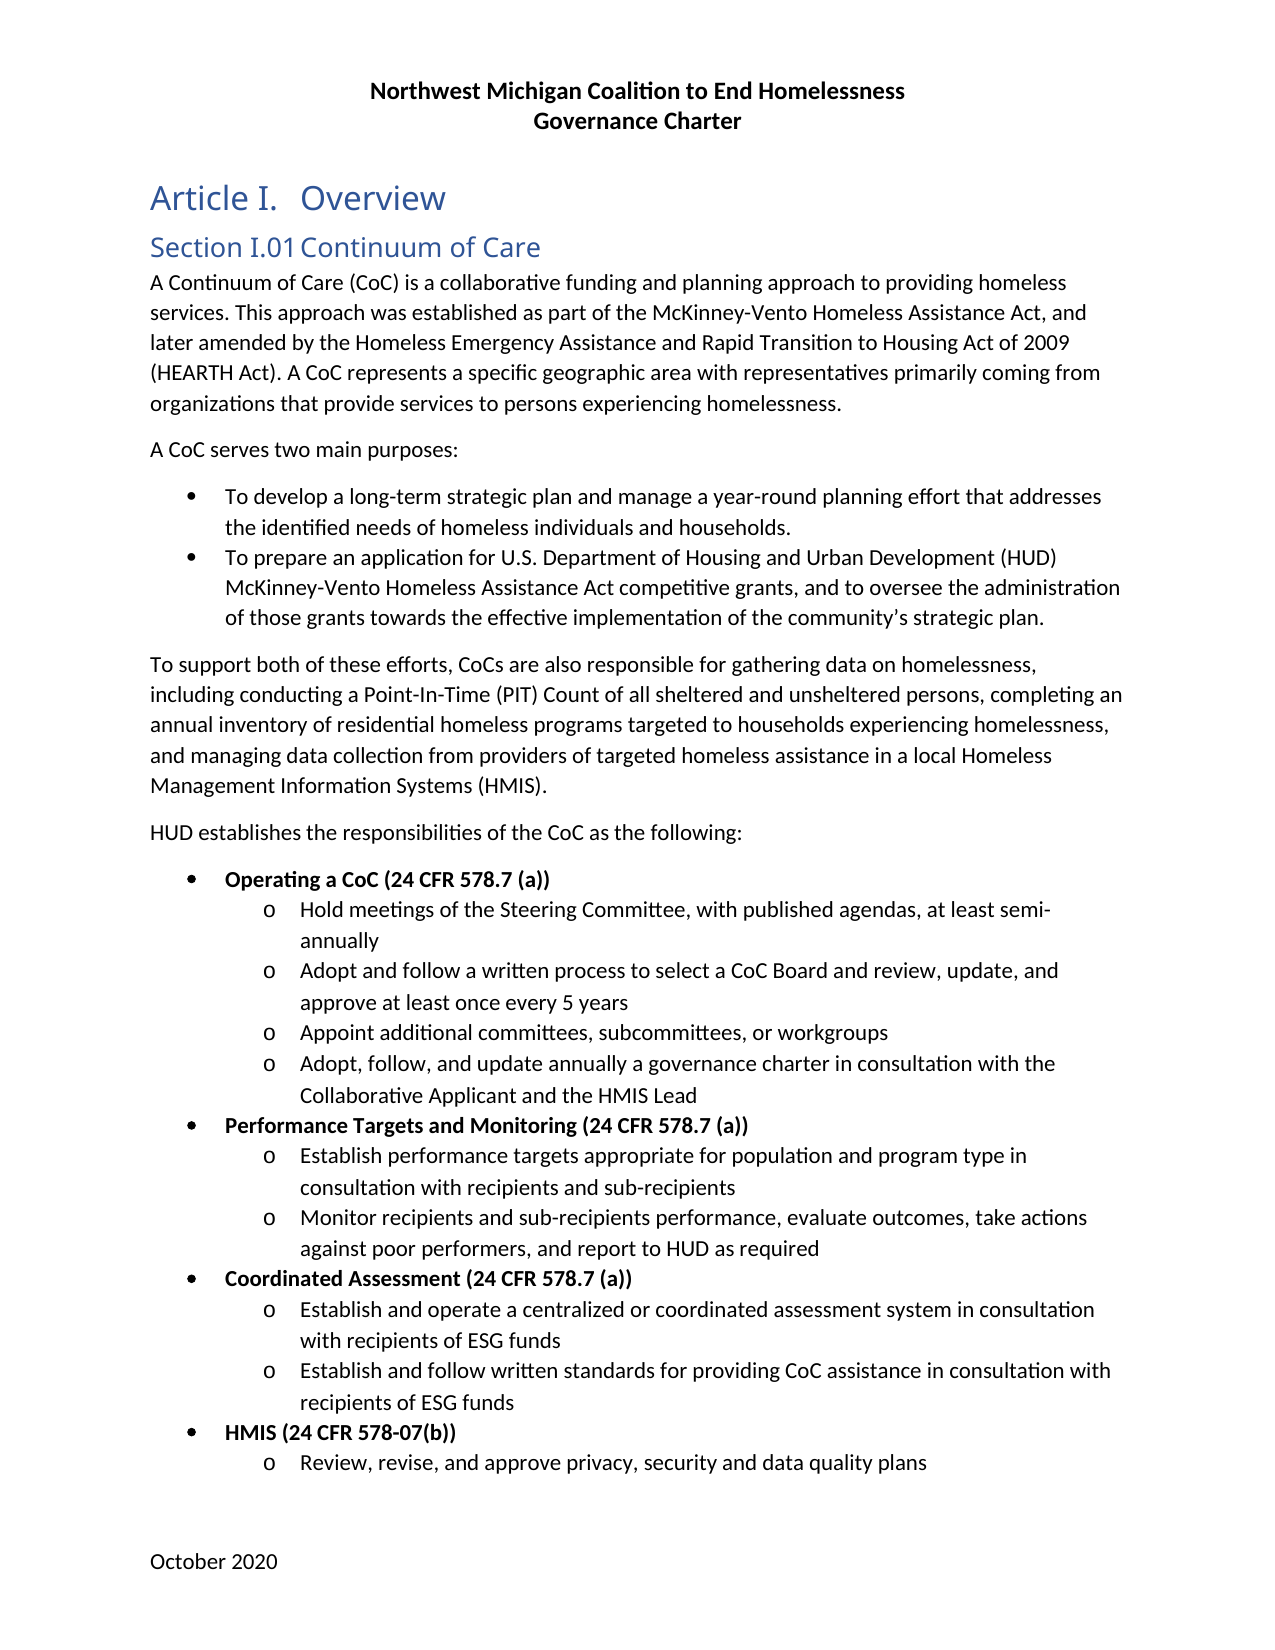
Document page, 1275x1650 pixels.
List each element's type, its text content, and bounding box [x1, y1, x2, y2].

subtitle Overview [150, 175, 1125, 220]
list Establish and follow written standards for providing CoC assistance in consultation with recipients of ESG funds [262, 1356, 1125, 1416]
list Establish performance targets appropriate for population and program type in consultation with recipients and sub-recipients [262, 1141, 1125, 1201]
list To prepare an application for U.S. Department of Housing and Urban Development (HUD) McKinney-Vento Homeless Assistance Act competitive grants, and to oversee the administration of those grants towards the effective implementation of the community’s strategic plan. [187, 543, 1125, 631]
text A Continuum of Care (CoC) is a collaborative funding and planning approach to providing homeless services. This approach was established as part of the McKinney-Vento Homeless Assistance Act, and later amended by the Homeless Emergency Assistance and Rapid Transition to Housing Act of 2009 (HEARTH Act). A CoC represents a specific geographic area with representatives primarily coming from organizations that provide services to persons experiencing homelessness. [150, 268, 1125, 417]
list Adopt, follow, and update annually a governance charter in consultation with the Collaborative Applicant and the HMIS Lead [262, 1049, 1125, 1109]
list Monitor recipients and sub-recipients performance, evaluate outcomes, take actions against poor performers, and report to HUD as required [262, 1203, 1125, 1262]
list Establish and operate a centralized or coordinated assessment system in consultation with recipients of ESG funds [262, 1295, 1125, 1354]
list HMIS (24 CFR 578-07(b)) [187, 1418, 1125, 1446]
list Hold meetings of the Steering Committee, with published agendas, at least semi-annually [262, 895, 1125, 954]
list Adopt and follow a written process to select a CoC Board and review, update, and approve at least once every 5 years [262, 957, 1125, 1016]
text To support both of these efforts, CoCs are also responsible for gathering data on homelessness, including conducting a Point-In-Time (PIT) Count of all sheltered and unsheltered persons, completing an annual inventory of residential homeless programs targeted to households experiencing homelessness, and managing data collection from providers of targeted homeless assistance in a local Homeless Management Information Systems (HMIS). [150, 650, 1125, 799]
list Coordinated Assessment (24 CFR 578.7 (a)) [187, 1264, 1125, 1292]
list Operating a CoC (24 CFR 578.7 (a)) [187, 865, 1125, 893]
text HUD establishes the responsibilities of the CoC as the following: [150, 818, 1125, 846]
text A CoC serves two main purposes: [150, 436, 1125, 464]
subtitle Continuum of Care [150, 228, 1125, 265]
list Review, revise, and approve privacy, security and data quality plans [262, 1448, 1125, 1477]
list To develop a long-term strategic plan and manage a year-round planning effort that addresses the identified needs of homeless individuals and households. [187, 482, 1125, 541]
list Appoint additional committees, subcommittees, or workgroups [262, 1018, 1125, 1047]
list Performance Targets and Monitoring (24 CFR 578.7 (a)) [187, 1111, 1125, 1139]
